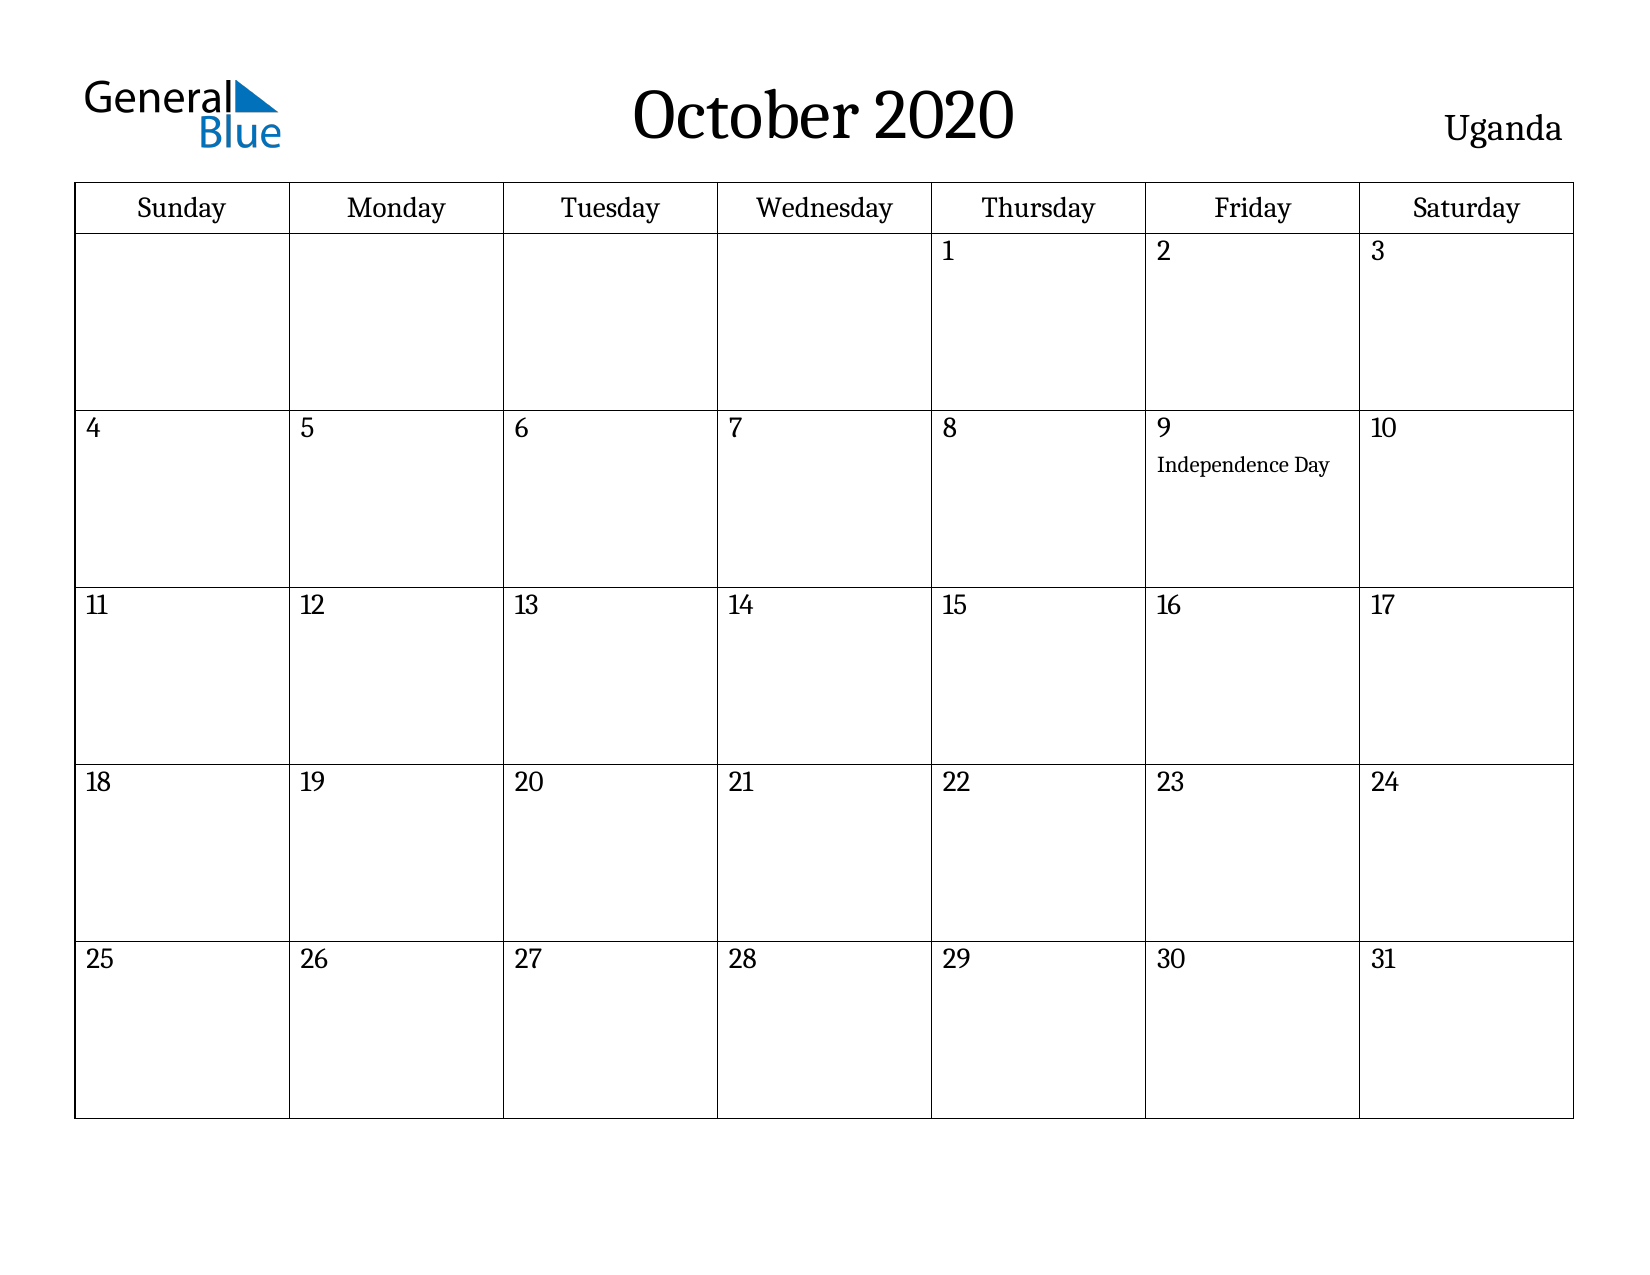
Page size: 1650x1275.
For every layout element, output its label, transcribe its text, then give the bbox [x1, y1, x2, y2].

picture [85, 80, 281, 148]
table_cell [932, 452, 1145, 587]
table_cell Wednesday [718, 183, 931, 233]
table_cell [76, 629, 289, 764]
table_cell [504, 234, 717, 275]
table_cell 29 [932, 942, 1145, 983]
table_cell 5 [290, 411, 503, 452]
table_cell 8 [932, 411, 1145, 452]
table_cell 2 [1146, 234, 1359, 275]
table_cell 22 [932, 765, 1145, 806]
table_cell 15 [932, 588, 1145, 629]
table_cell Independence Day [1146, 452, 1359, 587]
table_cell 31 [1360, 942, 1573, 983]
table_cell [290, 452, 503, 587]
table_cell [290, 629, 503, 764]
table_cell [504, 629, 717, 764]
table_cell [1360, 452, 1573, 587]
table_header [75, 75, 503, 182]
table_cell [290, 275, 503, 410]
table_cell [1146, 806, 1359, 941]
table_cell 1 [932, 234, 1145, 275]
table_cell 24 [1360, 765, 1573, 806]
table_cell [504, 452, 717, 587]
table_cell Saturday [1360, 183, 1573, 233]
table_cell [76, 275, 289, 410]
table_cell 19 [290, 765, 503, 806]
table_cell 12 [290, 588, 503, 629]
table_cell [76, 234, 289, 275]
table_cell 9 [1146, 411, 1359, 452]
table_cell 23 [1146, 765, 1359, 806]
table_cell [290, 234, 503, 275]
table_cell [718, 983, 931, 1118]
table_cell 26 [290, 942, 503, 983]
table_cell [1360, 983, 1573, 1118]
table_cell 30 [1146, 942, 1359, 983]
table_cell [504, 806, 717, 941]
table_header October 2020 [503, 75, 1146, 182]
table_cell [1146, 983, 1359, 1118]
table_cell [932, 275, 1145, 410]
table_cell [1360, 275, 1573, 410]
table_cell [932, 983, 1145, 1118]
table_cell Tuesday [504, 183, 717, 233]
table_cell [1146, 275, 1359, 410]
table_cell 17 [1360, 588, 1573, 629]
table_cell [504, 275, 717, 410]
table_cell 25 [76, 942, 289, 983]
table_cell 6 [504, 411, 717, 452]
table_cell 13 [504, 588, 717, 629]
table_cell [718, 629, 931, 764]
table_cell 11 [76, 588, 289, 629]
table_cell Thursday [932, 183, 1145, 233]
table_cell 10 [1360, 411, 1573, 452]
table_cell 4 [76, 411, 289, 452]
table_cell [932, 629, 1145, 764]
table_cell [1146, 629, 1359, 764]
table_cell [76, 806, 289, 941]
table_cell [1360, 629, 1573, 764]
table_cell 18 [76, 765, 289, 806]
table_cell [290, 806, 503, 941]
table_cell [718, 234, 931, 275]
table_cell 28 [718, 942, 931, 983]
table_cell 7 [718, 411, 931, 452]
table_cell 20 [504, 765, 717, 806]
table_cell Sunday [76, 183, 289, 233]
table_cell Friday [1146, 183, 1359, 233]
table_cell [76, 452, 289, 587]
table_cell 27 [504, 942, 717, 983]
table_cell Monday [290, 183, 503, 233]
table_cell [504, 983, 717, 1118]
table_cell [718, 806, 931, 941]
table_cell 14 [718, 588, 931, 629]
table_cell [76, 983, 289, 1118]
table_cell [718, 452, 931, 587]
table_cell 16 [1146, 588, 1359, 629]
table_cell 21 [718, 765, 931, 806]
table_cell [290, 983, 503, 1118]
table_header Uganda [1146, 75, 1574, 182]
table_cell 3 [1360, 234, 1573, 275]
table_cell [1360, 806, 1573, 941]
table_cell [932, 806, 1145, 941]
table_cell [718, 275, 931, 410]
